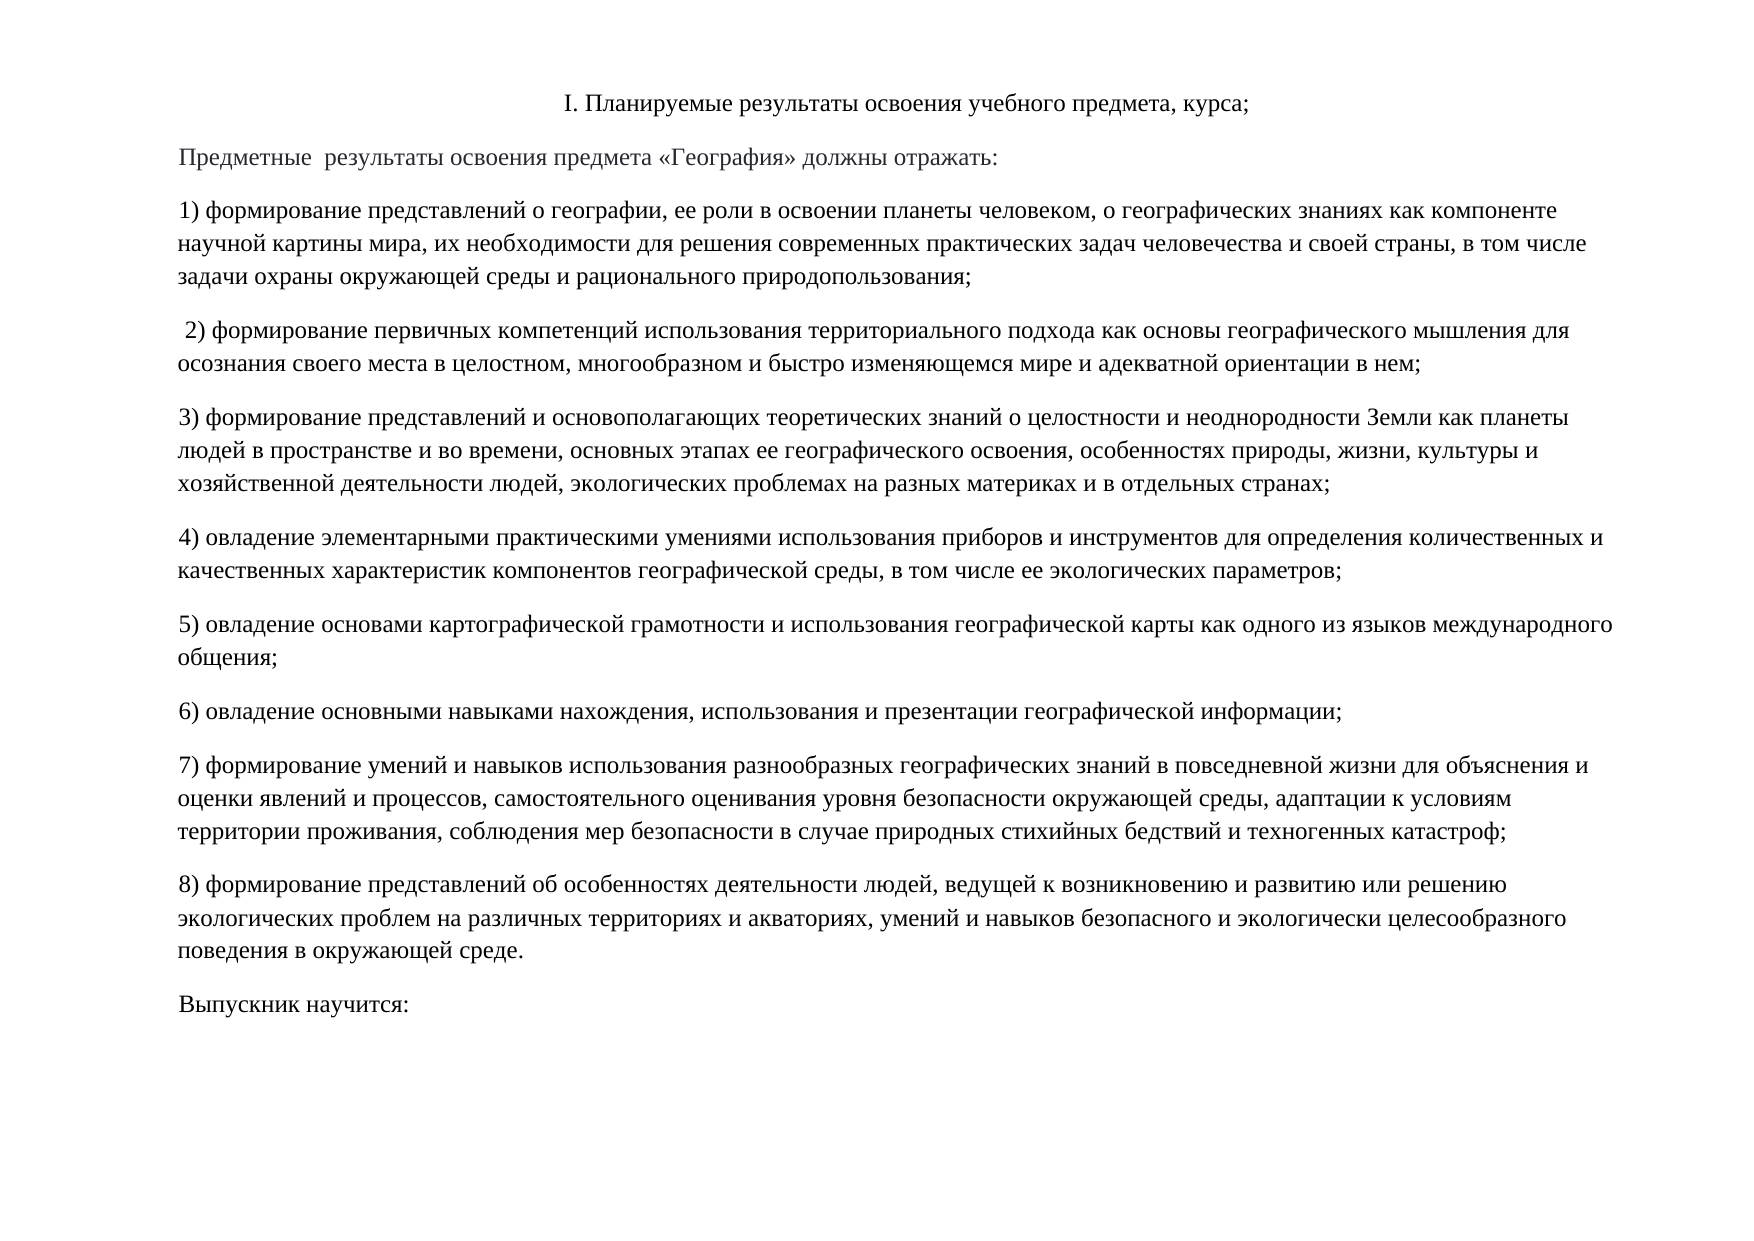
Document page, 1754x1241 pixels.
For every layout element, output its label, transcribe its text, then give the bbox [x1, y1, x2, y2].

text I. Планируемые результаты освоения учебного предмета, курса; [177, 88, 1636, 117]
text 6) овладение основными навыками нахождения, использования и презентации географической информации; [177, 696, 1636, 724]
text 3) формирование представлений и основополагающих теоретических знаний о целостности и неоднородности Земли как планеты людей в пространстве и во времени, основных этапах ее географического освоения, особенностях природы, жизни, культуры и хозяйственной деятельности людей, экологических проблемах на разных материках и в отдельных странах; [177, 402, 1636, 497]
text 8) формирование представлений об особенностях деятельности людей, ведущей к возникновению и развитию или решению экологических проблем на различных территориях и акваториях, умений и навыков безопасного и экологически целесообразного поведения в окружающей среде. [177, 869, 1636, 964]
text Выпускник научится: [177, 989, 1636, 1018]
text 4) овладение элементарными практическими умениями использования приборов и инструментов для определения количественных и качественных характеристик компонентов географической среды, в том числе ее экологических параметров; [177, 522, 1636, 584]
text 1) формирование представлений о географии, ее роли в освоении планеты человеком, о географических знаниях как компоненте научной картины мира, их необходимости для решения современных практических задач человечества и своей страны, в том числе задачи охраны окружающей среды и рационального природопользования; [177, 195, 1636, 290]
text 7) формирование умений и навыков использования разнообразных географических знаний в повседневной жизни для объяснения и оценки явлений и процессов, самостоятельного оценивания уровня безопасности окружающей среды, адаптации к условиям территории проживания, соблюдения мер безопасности в случае природных стихийных бедствий и техногенных катастроф; [177, 750, 1636, 844]
text 2) формирование первичных компетенций использования территориального подхода как основы географического мышления для осознания своего места в целостном, многообразном и быстро изменяющемся мире и адекватной ориентации в нем; [177, 315, 1636, 377]
text Предметные результаты освоения предмета «География» должны отражать: [177, 142, 1636, 170]
text 5) овладение основами картографической грамотности и использования географической карты как одного из языков международного общения; [177, 609, 1636, 671]
